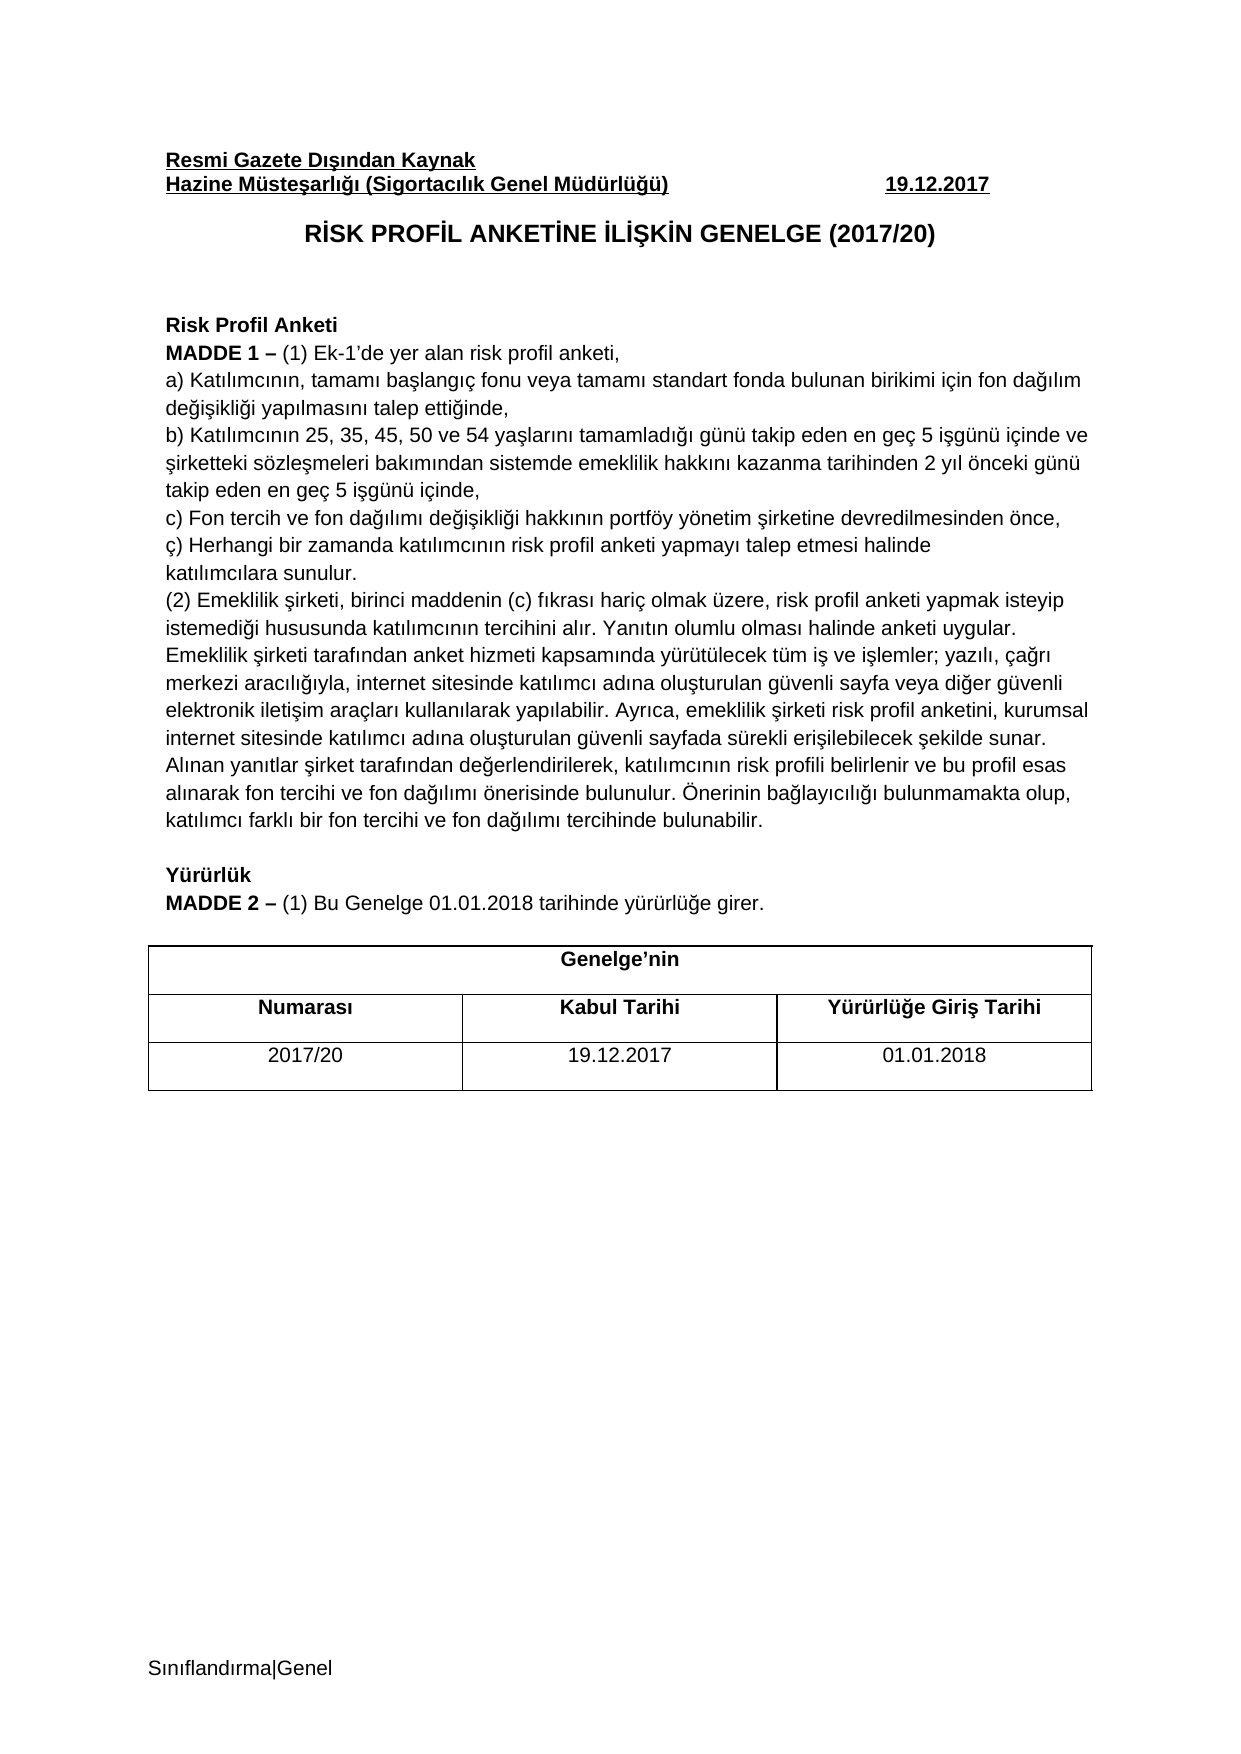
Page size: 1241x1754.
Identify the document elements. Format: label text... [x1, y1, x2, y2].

table_cell 01.01.2018 [778, 1043, 1091, 1090]
text a) Katılımcının, tamamı başlangıç fonu veya tamamı standart fonda bulunan birikimi için fon dağılım değişikliği yapılmasını talep ettiğinde, [165, 368, 1093, 419]
text Hazine Müsteşarlığı (Sigortacılık Genel Müdürlüğü) 19.12.2017 [165, 172, 1075, 196]
text c) Fon tercih ve fon dağılımı değişikliği hakkının portföy yönetim şirketine devredilmesinden önce, [165, 505, 1093, 529]
table_cell Yürürlüğe Giriş Tarihi [778, 995, 1091, 1042]
text Resmi Gazete Dışından Kaynak [165, 148, 1075, 172]
table_cell 19.12.2017 [463, 1043, 776, 1090]
text MADDE 1 – (1) Ek-1’de yer alan risk profil anketi, [165, 340, 1093, 364]
text Yürürlük [148, 863, 1093, 887]
text b) Katılımcının 25, 35, 45, 50 ve 54 yaşlarını tamamladığı günü takip eden en geç 5 işgünü içinde ve şirketteki sözleşmeleri bakımından sistemde emeklilik hakkını kazanma tarihinden 2 yıl önceki günü takip eden en geç 5 işgünü içinde, [165, 423, 1093, 502]
table_cell Numarası [149, 995, 462, 1042]
text ç) Herhangi bir zamanda katılımcının risk profil anketi yapmayı talep etmesi halinde [165, 533, 1093, 557]
text (2) Emeklilik şirketi, birinci maddenin (c) fıkrası hariç olmak üzere, risk profil anketi yapmak isteyip istemediği hususunda katılımcının tercihini alır. Yanıtın olumlu olması halinde anketi uygular. Emeklilik şirketi tarafından anket hizmeti kapsamında yürütülecek tüm iş ve işlemler; yazılı, çağrı merkezi aracılığıyla, internet sitesinde katılımcı adına oluşturulan güvenli sayfa veya diğer güvenli elektronik iletişim araçları kullanılarak yapılabilir. Ayrıca, emeklilik şirketi risk profil anketini, kurumsal internet sitesinde katılımcı adına oluşturulan güvenli sayfada sürekli erişilebilecek şekilde sunar. Alınan yanıtlar şirket tarafından değerlendirilerek, katılımcının risk profili belirlenir ve bu profil esas alınarak fon tercihi ve fon dağılımı önerisinde bulunulur. Önerinin bağlayıcılığı bulunmamakta olup, katılımcı farklı bir fon tercihi ve fon dağılımı tercihinde bulunabilir. [165, 588, 1093, 832]
table_cell Kabul Tarihi [463, 995, 776, 1042]
text katılımcılara sunulur. [165, 560, 1093, 584]
table_cell 2017/20 [149, 1043, 462, 1090]
table_header Genelge’nin [149, 947, 1091, 993]
subtitle RİSK PROFİL ANKETİNE İLİŞKİN GENELGE (2017/20) [148, 219, 1093, 248]
text MADDE 2 – (1) Bu Genelge 01.01.2018 tarihinde yürürlüğe girer. [165, 890, 1093, 914]
text Risk Profil Anketi [165, 313, 1093, 337]
